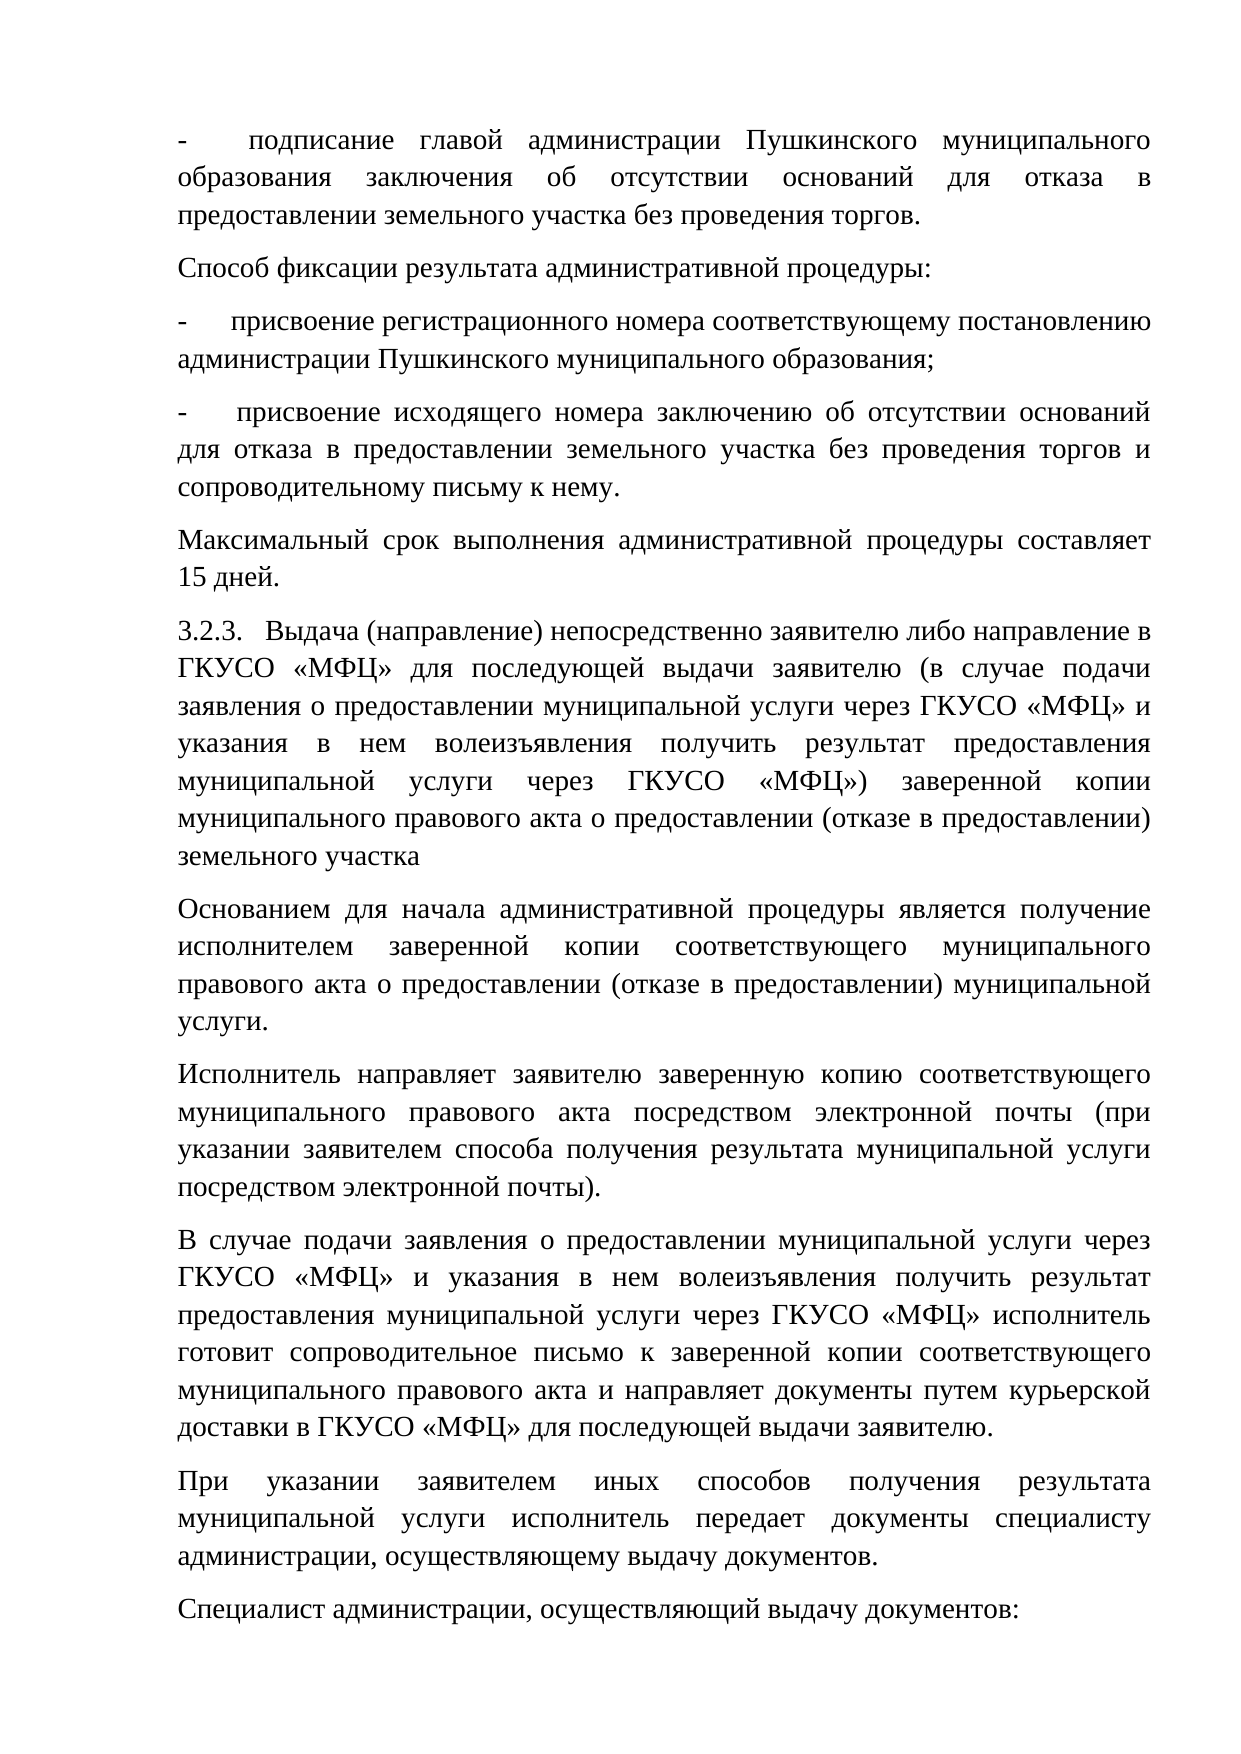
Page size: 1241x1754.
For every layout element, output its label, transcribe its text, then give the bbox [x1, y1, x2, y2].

text Основанием для начала административной процедуры является получение исполнителем заверенной копии соответствующего муниципального правового акта о предоставлении (отказе в предоставлении) муниципальной услуги. [177, 887, 1152, 1037]
text - присвоение исходящего номера заключению об отсутствии оснований для отказа в предоставлении земельного участка без проведения торгов и сопроводительному письму к нему. [177, 390, 1152, 502]
text Исполнитель направляет заявителю заверенную копию соответствующего муниципального правового акта посредством электронной почты (при указании заявителем способа получения результата муниципальной услуги посредством электронной почты). [177, 1052, 1152, 1202]
text - подписание главой администрации Пушкинского муниципального образования заключения об отсутствии оснований для отказа в предоставлении земельного участка без проведения торгов. [177, 118, 1152, 231]
text Способ фиксации результата административной процедуры: [177, 246, 1152, 284]
text В случае подачи заявления о предоставлении муниципальной услуги через ГКУСО «МФЦ» и указания в нем волеизъявления получить результат предоставления муниципальной услуги через ГКУСО «МФЦ» исполнитель готовит сопроводительное письмо к заверенной копии соответствующего муниципального правового акта и направляет документы путем курьерской доставки в ГКУСО «МФЦ» для последующей выдачи заявителю. [177, 1218, 1152, 1443]
text - присвоение регистрационного номера соответствующему постановлению администрации Пушкинского муниципального образования; [177, 299, 1152, 374]
text 3.2.3. Выдача (направление) непосредственно заявителю либо направление в ГКУСО «МФЦ» для последующей выдачи заявителю (в случае подачи заявления о предоставлении муниципальной услуги через ГКУСО «МФЦ» и указания в нем волеизъявления получить результат предоставления муниципальной услуги через ГКУСО «МФЦ») заверенной копии муниципального правового акта о предоставлении (отказе в предоставлении) земельного участка [177, 609, 1152, 871]
text При указании заявителем иных способов получения результата муниципальной услуги исполнитель передает документы специалисту администрации, осуществляющему выдачу документов. [177, 1459, 1152, 1571]
text Специалист администрации, осуществляющий выдачу документов: [177, 1587, 1152, 1624]
text Максимальный срок выполнения административной процедуры составляет 15 дней. [177, 518, 1152, 593]
